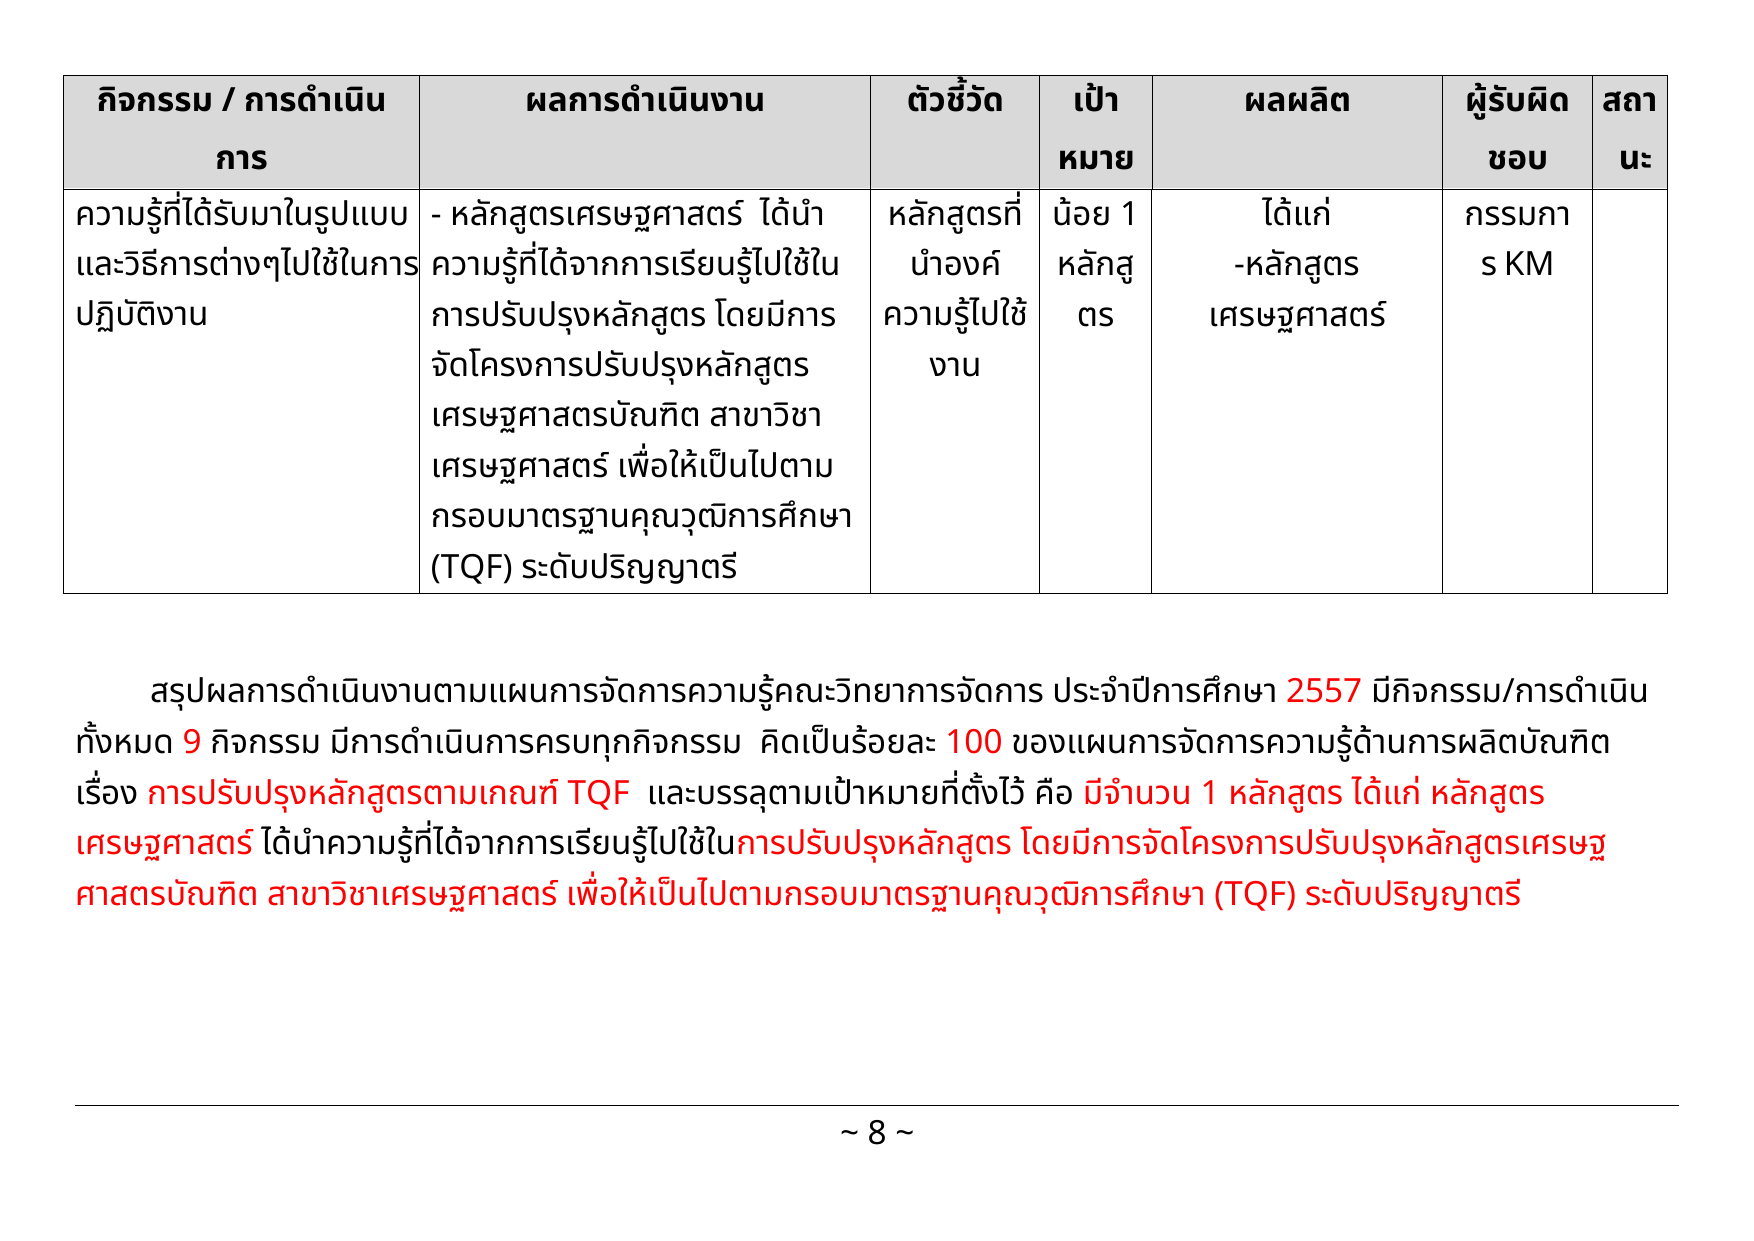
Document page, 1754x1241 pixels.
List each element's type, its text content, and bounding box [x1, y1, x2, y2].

table_header ผลการดำเนินงาน [420, 76, 870, 188]
table_header ตัวชี้วัด [871, 76, 1039, 188]
table_header สถานะ [1593, 76, 1667, 188]
table_header เป้าหมาย [1040, 76, 1152, 188]
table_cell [64, 190, 419, 593]
text สรุปผลการดำเนินงานตามแผนการจัดการความรู้คณะวิทยาการจัดการ ประจำปีการศึกษา 2557 มีกิจกรรม/การดำเนินทั้งหมด 9 กิจกรรม มีการดำเนินการครบทุกกิจกรรม คิดเป็นร้อยละ 100 ของแผนการจัดการความรู้ด้านการผลิตบัณฑิต เรื่อง การปรับปรุงหลักสูตรตามเกณฑ์ TQF และบรรลุตามเป้าหมายที่ตั้งไว้ คือ มีจำนวน 1 หลักสูตร ได้แก่ หลักสูตรเศรษฐศาสตร์ ได้นำความรู้ที่ได้จากการเรียนรู้ไปใช้ในการปรับปรุงหลักสูตร โดยมีการจัดโครงการปรับปรุงหลักสูตรเศรษฐศาสตรบัณฑิต สาขาวิชาเศรษฐศาสตร์ เพื่อให้เป็นไปตามกรอบมาตรฐานคุณวุฒิการศึกษา (TQF) ระดับปริญญาตรี [75, 667, 1679, 920]
table_cell คณะกรรมการKM [1443, 190, 1592, 593]
table_cell จำนวนหลักสูตรที่นำองค์ความรู้ไปใช้งาน [871, 190, 1039, 593]
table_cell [1152, 190, 1442, 593]
table_cell อย่างน้อย 1 หลักสูตร [1040, 190, 1151, 593]
table_header ผลผลิต [1153, 76, 1442, 188]
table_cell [420, 190, 870, 593]
table_header ผู้รับผิดชอบ [1443, 76, 1592, 188]
table_cell [1593, 190, 1667, 593]
table_header กิจกรรม / การดำเนินการ [64, 76, 419, 188]
